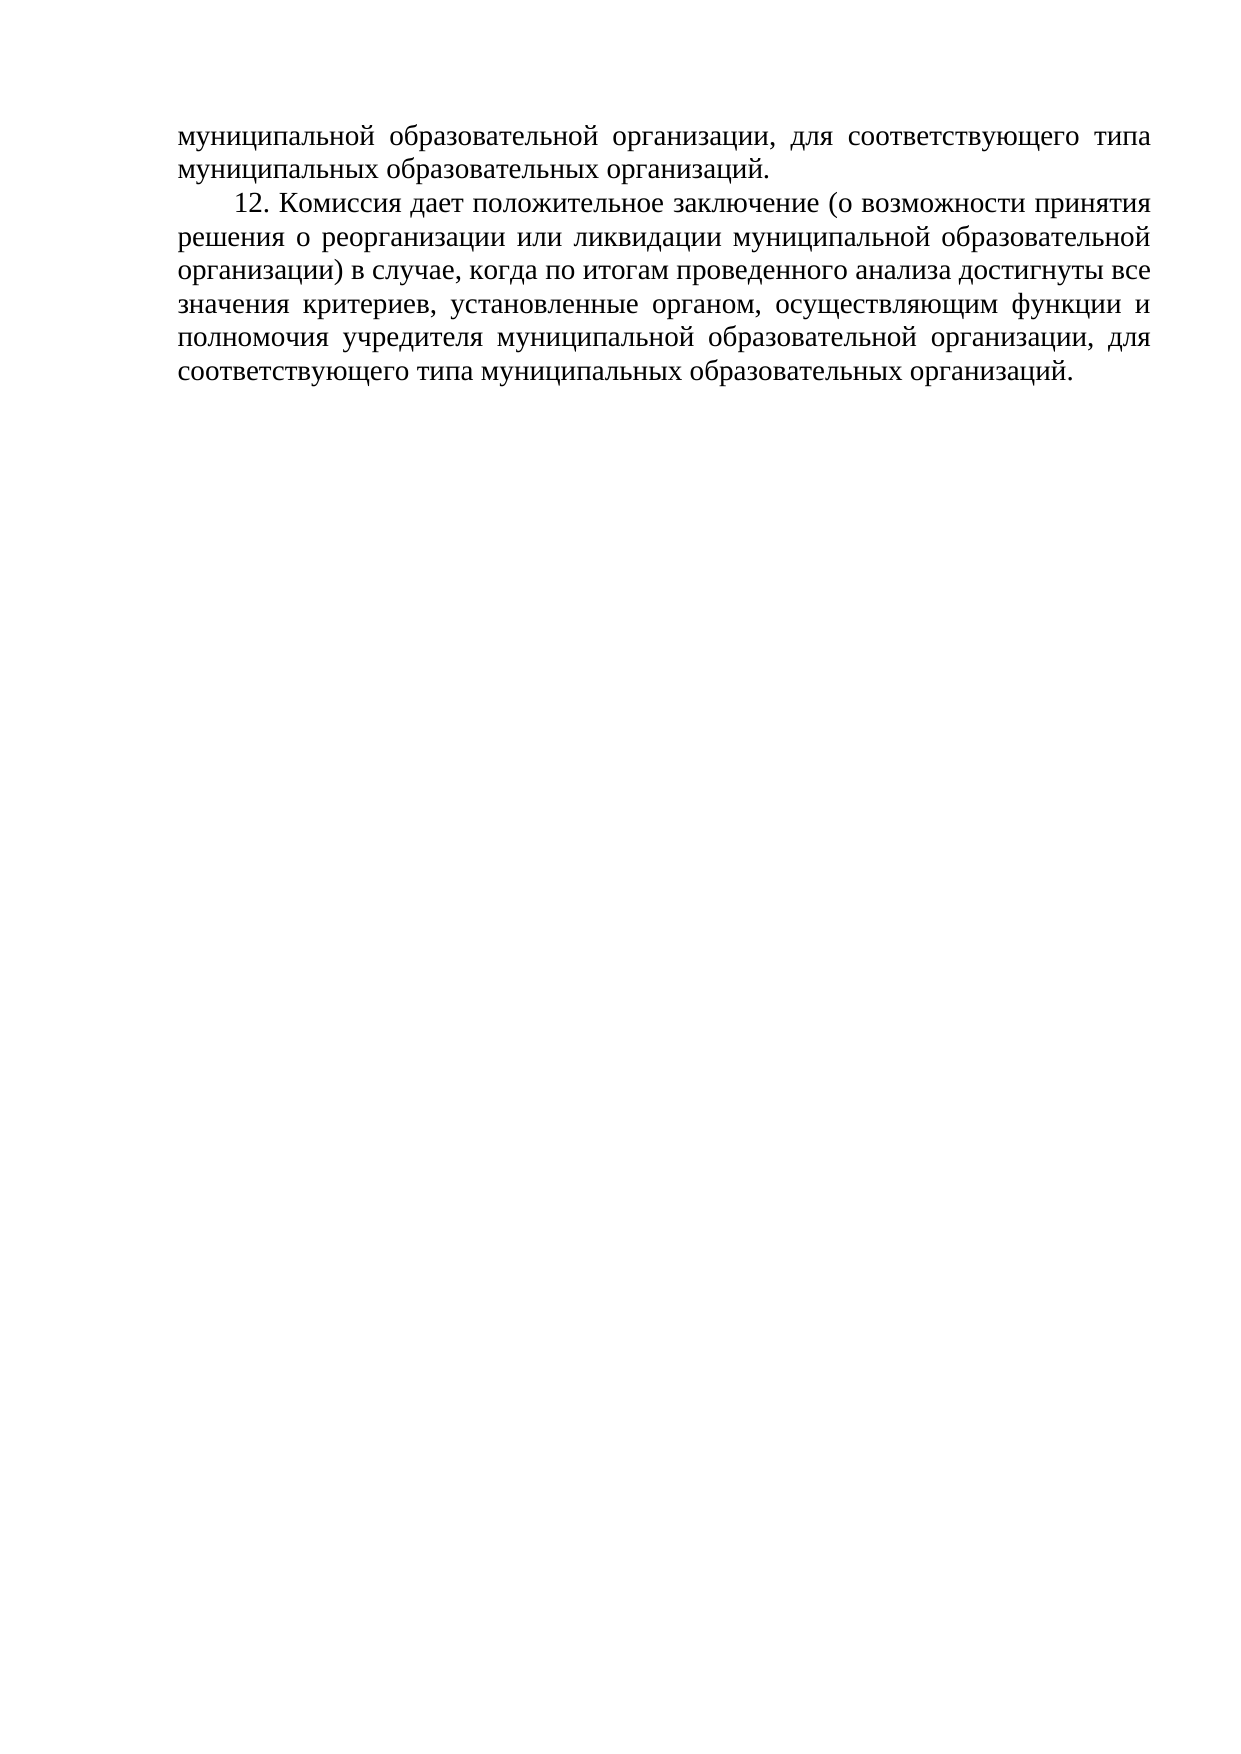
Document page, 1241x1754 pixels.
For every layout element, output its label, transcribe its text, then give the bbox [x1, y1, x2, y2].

text 12. Комиссия дает положительное заключение (о возможности принятия решения о реорганизации или ликвидации муниципальной образовательной организации) в случае, когда по итогам проведенного анализа достигнуты все значения критериев, установленные органом, осуществляющим функции и полномочия учредителя муниципальной образовательной организации, для соответствующего типа муниципальных образовательных организаций. [177, 185, 1152, 386]
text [177, 118, 1152, 185]
